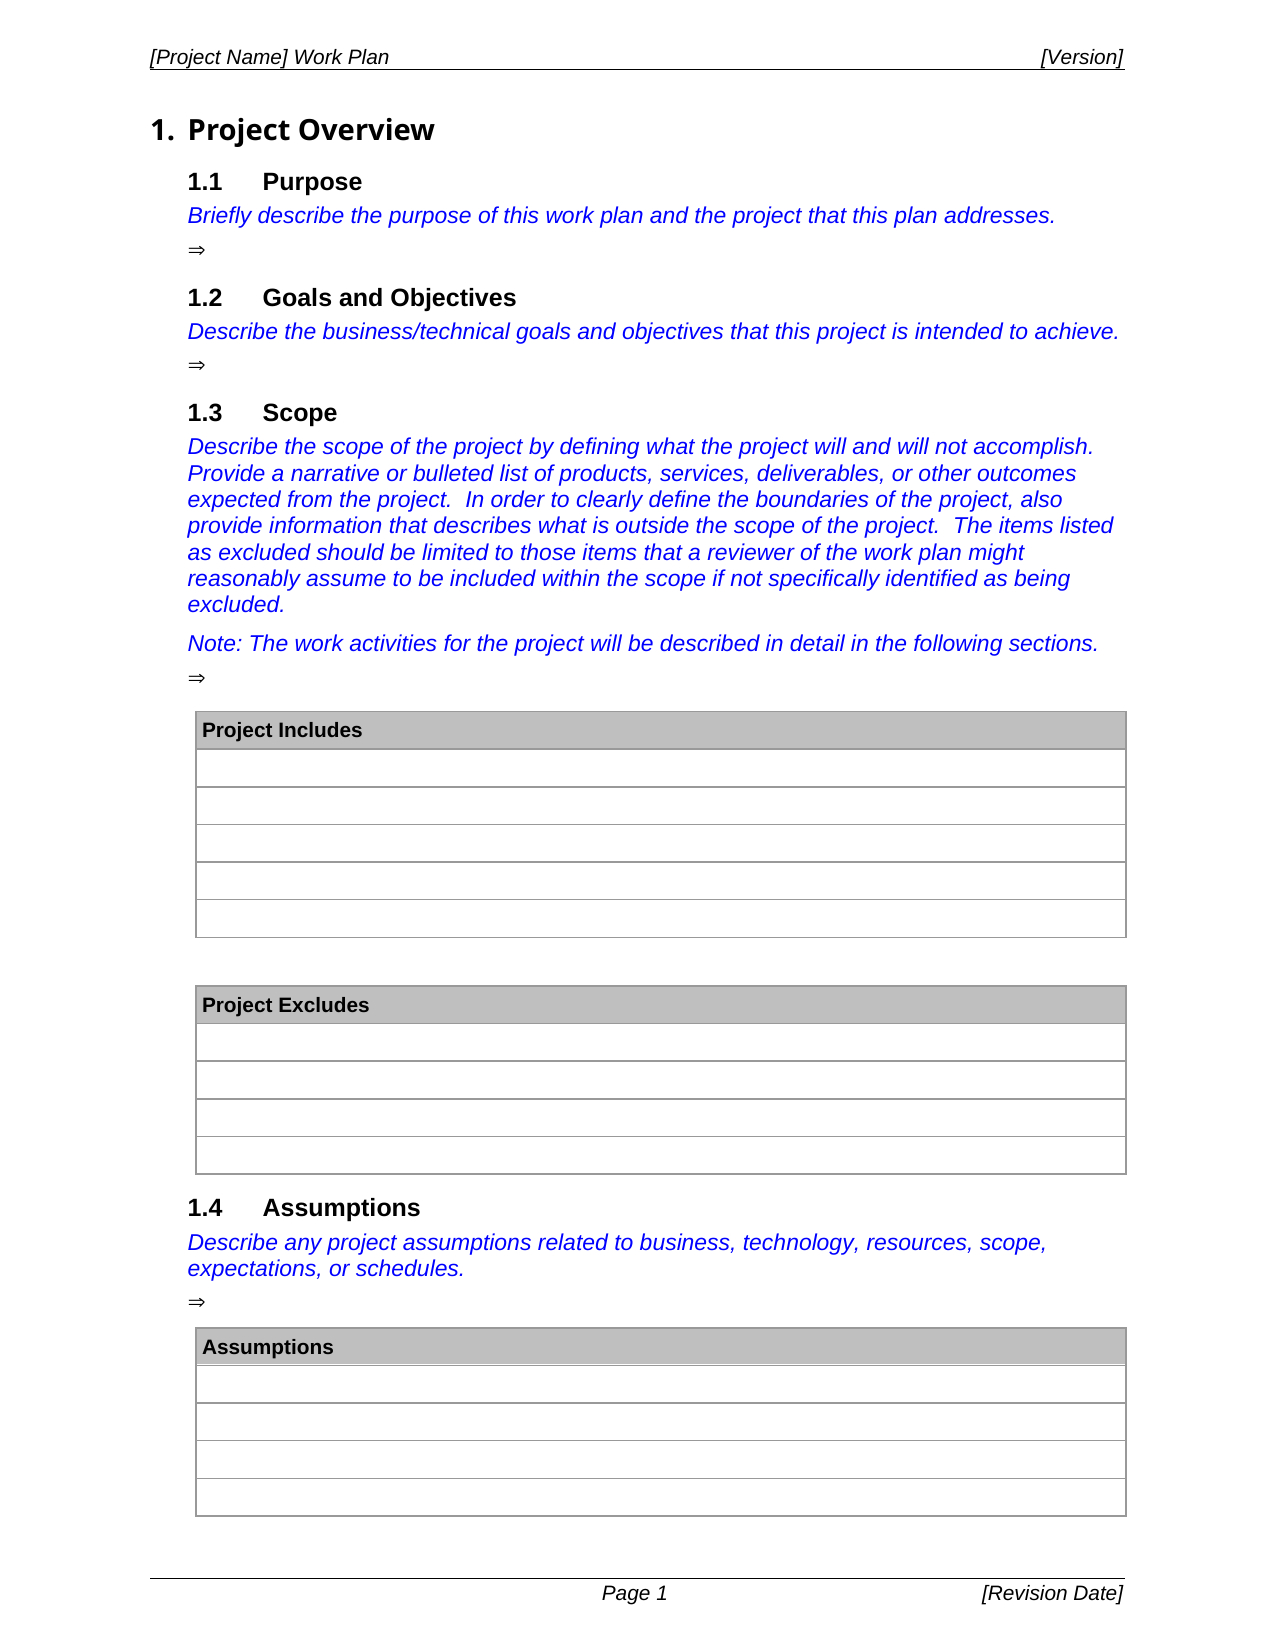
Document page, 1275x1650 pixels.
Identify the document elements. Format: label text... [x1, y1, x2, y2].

table_cell [197, 1479, 1125, 1515]
table_cell [197, 1137, 1125, 1173]
table_header Project Excludes [197, 987, 1125, 1023]
table_header Assumptions [197, 1329, 1125, 1364]
table_cell [197, 1441, 1125, 1477]
table_cell [197, 825, 1125, 861]
subtitle Purpose [187, 167, 1125, 196]
subtitle Goals and Objectives [187, 283, 1125, 311]
table_cell [197, 788, 1125, 823]
table_cell [197, 1062, 1125, 1098]
table_header Project Includes [197, 712, 1125, 748]
text Note: The work activities for the project will be described in detail in the following sections. [187, 630, 1125, 657]
subtitle Assumptions [187, 1193, 1125, 1222]
table_cell [197, 750, 1125, 786]
subtitle Scope [187, 398, 1125, 427]
text Describe any project assumptions related to business, technology, resources, scope, expectations, or schedules. [187, 1228, 1125, 1281]
text Describe the scope of the project by defining what the project will and will not accomplish. Provide a narrative or bulleted list of products, services, deliverables, or other outcomes expected from the project. In order to clearly define the boundaries of the project, also provide information that describes what is outside the scope of the project. The items listed as excluded should be limited to those items that a reviewer of the work plan might reasonably assume to be included within the scope if not specifically identified as being excluded. [187, 433, 1125, 618]
table_cell [197, 863, 1125, 899]
table_cell [197, 1100, 1125, 1136]
table_cell [197, 1366, 1125, 1402]
text Describe the business/technical goals and objectives that this project is intended to achieve. [187, 318, 1125, 344]
table_cell [197, 900, 1125, 936]
subtitle Project Overview [150, 109, 1125, 148]
text Briefly describe the purpose of this work plan and the project that this plan addresses. [187, 202, 1125, 228]
table_cell [197, 1024, 1125, 1060]
table_cell [197, 1404, 1125, 1440]
